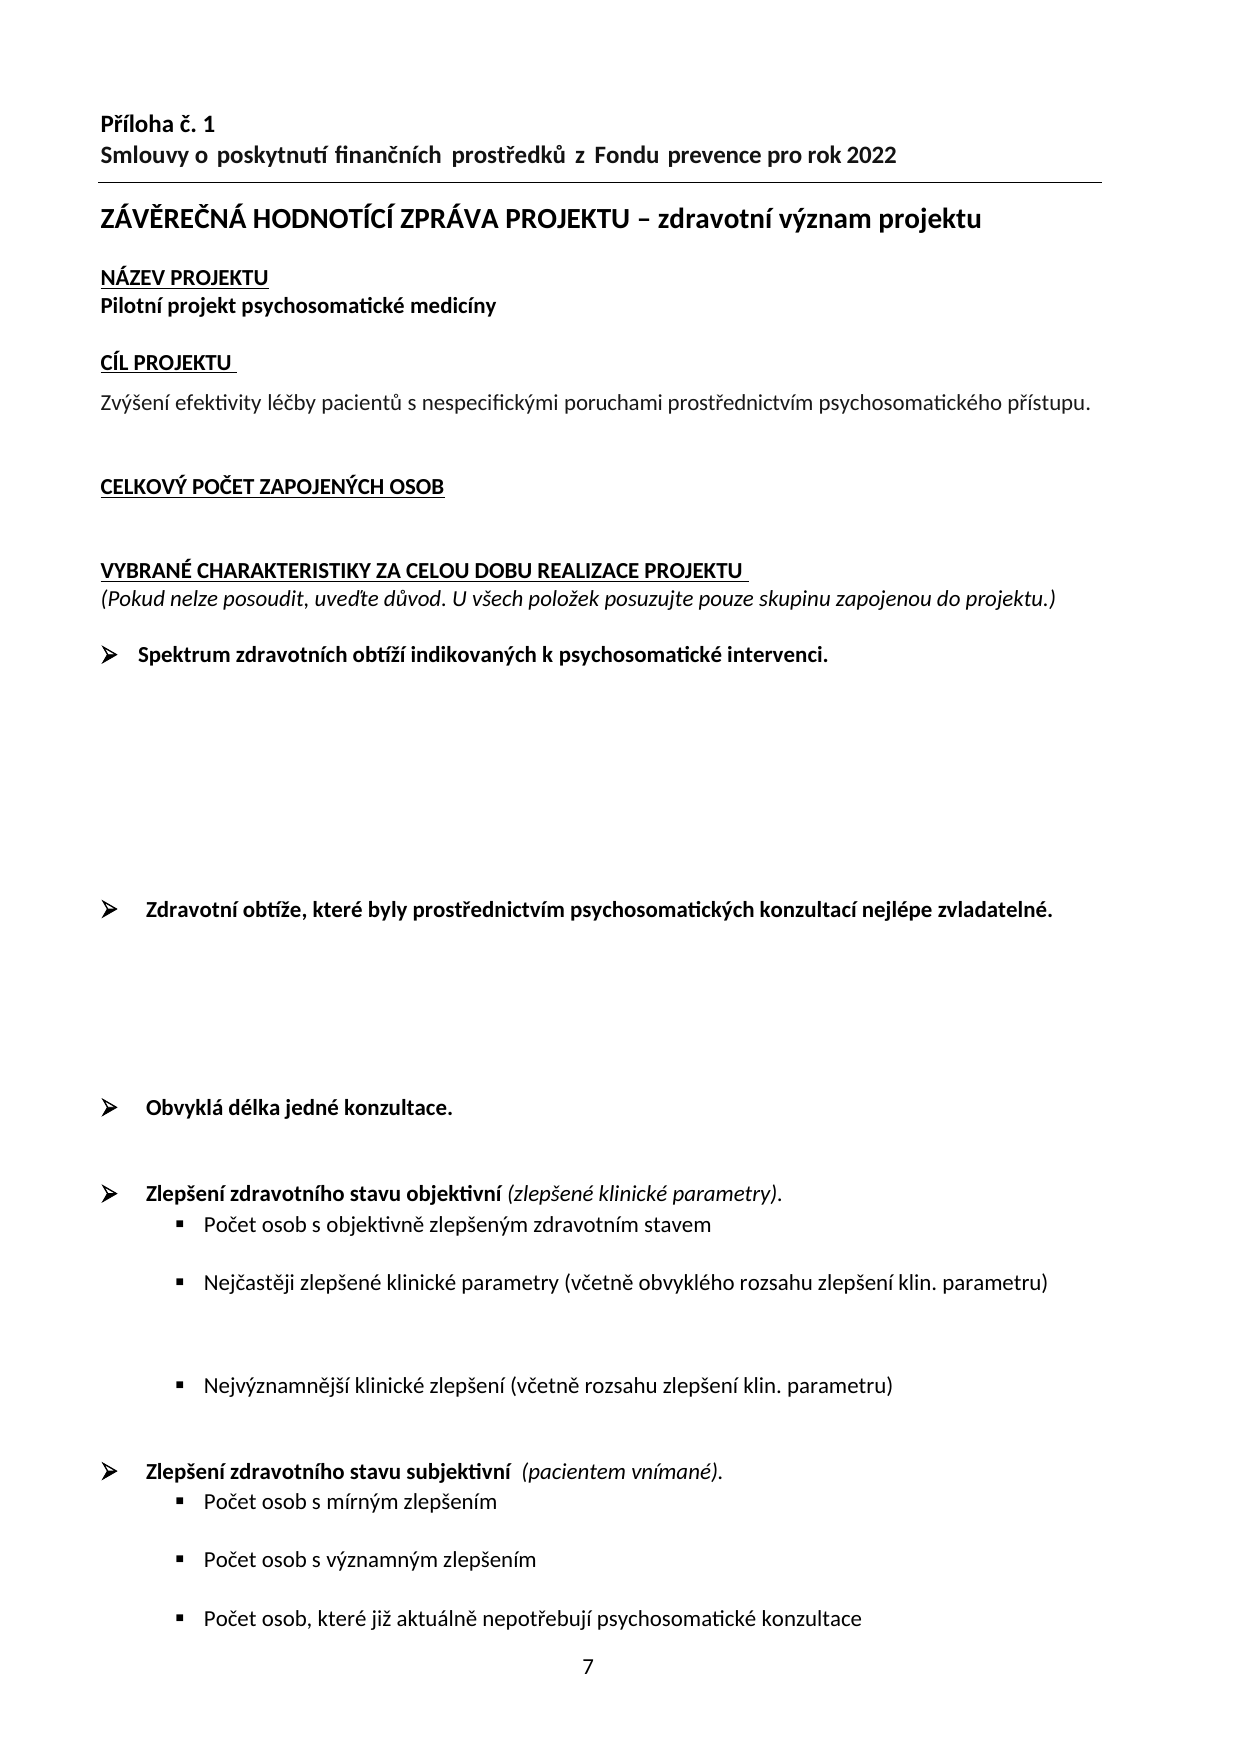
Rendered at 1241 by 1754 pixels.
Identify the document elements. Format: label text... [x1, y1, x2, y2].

list Nejvýznamnější klinické zlepšení (včetně rozsahu zlepšení klin. parametru) [174, 1371, 1105, 1399]
list Počet osob s objektivně zlepšeným zdravotním stavem [174, 1210, 1105, 1238]
list Počet osob, které již aktuálně nepotřebují psychosomatické konzultace [174, 1604, 1105, 1632]
list Zdravotní obtíže, které byly prostřednictvím psychosomatických konzultací nejlépe zvladatelné. [100, 895, 1105, 923]
list Nejčastěji zlepšené klinické parametry (včetně obvyklého rozsahu zlepšení klin. parametru) [174, 1268, 1105, 1296]
text Zvýšení efektivity léčby pacientů s nespecifickými poruchami prostřednictvím psychosomatického přístupu. [100, 388, 1105, 416]
list Počet osob s mírným zlepšením [174, 1487, 1105, 1515]
text (Pokud nelze posoudit, uveďte důvod. U všech položek posuzujte pouze skupinu zapojenou do projektu.) [100, 584, 1105, 612]
text Smlouvy o poskytnutí finančních prostředků z Fondu prevence pro rok 2022 [100, 139, 1051, 169]
text VYBRANÉ CHARAKTERISTIKY ZA CELOU DOBU REALIZACE PROJEKTU [100, 556, 1105, 584]
text NÁZEV PROJEKTU [100, 263, 1105, 292]
text CÍL PROJEKTU [100, 348, 1105, 376]
text ZÁVĚREČNÁ HODNOTÍCÍ ZPRÁVA PROJEKTU – zdravotní význam projektu [100, 200, 1105, 236]
text Pilotní projekt psychosomatické medicíny [100, 292, 1105, 319]
list Zlepšení zdravotního stavu objektivní (zlepšené klinické parametry). [100, 1179, 1105, 1207]
list Počet osob s významným zlepšením [174, 1546, 1105, 1573]
list Zlepšení zdravotního stavu subjektivní (pacientem vnímané). [100, 1457, 1105, 1485]
list Spektrum zdravotních obtíží indikovaných k psychosomatické intervenci. [100, 641, 1105, 668]
text Příloha č. 1 [100, 108, 1105, 139]
text CELKOVÝ POČET ZAPOJENÝCH OSOB [100, 472, 1105, 500]
list Obvyklá délka jedné konzultace. [100, 1093, 1105, 1121]
